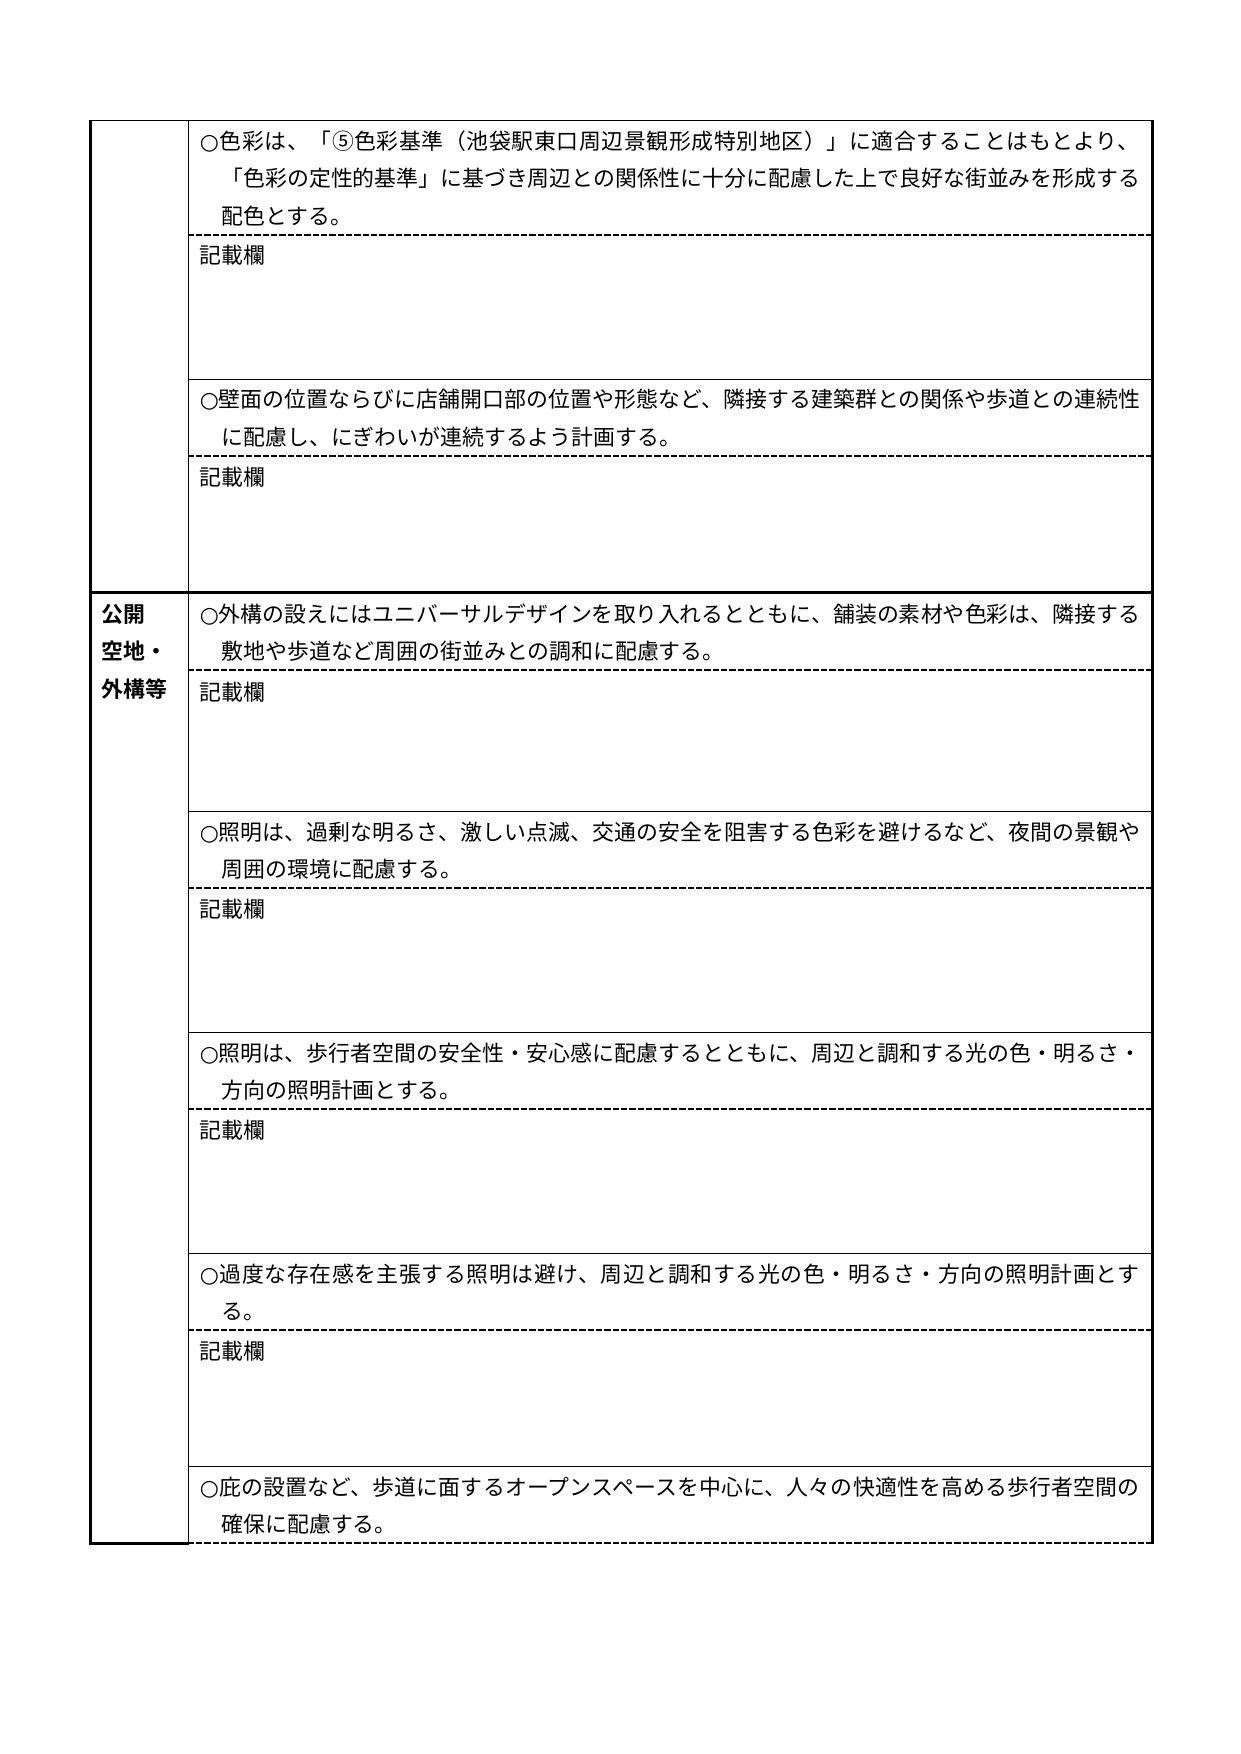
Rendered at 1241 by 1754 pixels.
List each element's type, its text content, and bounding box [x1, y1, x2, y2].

table_cell 記載欄 [189, 455, 1151, 591]
table_cell ○庇の設置など、歩道に面するオープンスペースを中心に、人々の快適性を高める歩行者空間の確保に配慮する。 [189, 1467, 1151, 1542]
table_cell 記載欄 [189, 1329, 1151, 1466]
table_cell 記載欄 [189, 887, 1151, 1032]
table_cell ○過度な存在感を主張する照明は避け、周辺と調和する光の色・明るさ・方向の照明計画とする。 [189, 1254, 1151, 1329]
table_cell ○色彩は、「⑤色彩基準（池袋駅東口周辺景観形成特別地区）」に適合することはもとより、「色彩の定性的基準」に基づき周辺との関係性に十分に配慮した上で良好な街並みを形成する配色とする。 [189, 121, 1151, 233]
table_cell 記載欄 [189, 234, 1151, 378]
table_cell ○照明は、過剰な明るさ、激しい点滅、交通の安全を阻害する色彩を避けるなど、夜間の景観や周囲の環境に配慮する。 [189, 812, 1151, 887]
table_cell 記載欄 [189, 1108, 1151, 1253]
table_cell ○照明は、歩行者空間の安全性・安心感に配慮するとともに、周辺と調和する光の色・明るさ・方向の照明計画とする。 [189, 1033, 1151, 1108]
table_cell ○壁面の位置ならびに店舗開口部の位置や形態など、隣接する建築群との関係や歩道との連続性に配慮し、にぎわいが連続するよう計画する。 [189, 380, 1151, 454]
table_cell ○外構の設えにはユニバーサルデザインを取り入れるとともに、舗装の素材や色彩は、隣接する敷地や歩道など周囲の街並みとの調和に配慮する。 [189, 594, 1151, 669]
table_cell 公開 空地・ 外構等 [92, 594, 188, 1542]
table_cell 記載欄 [189, 669, 1151, 811]
